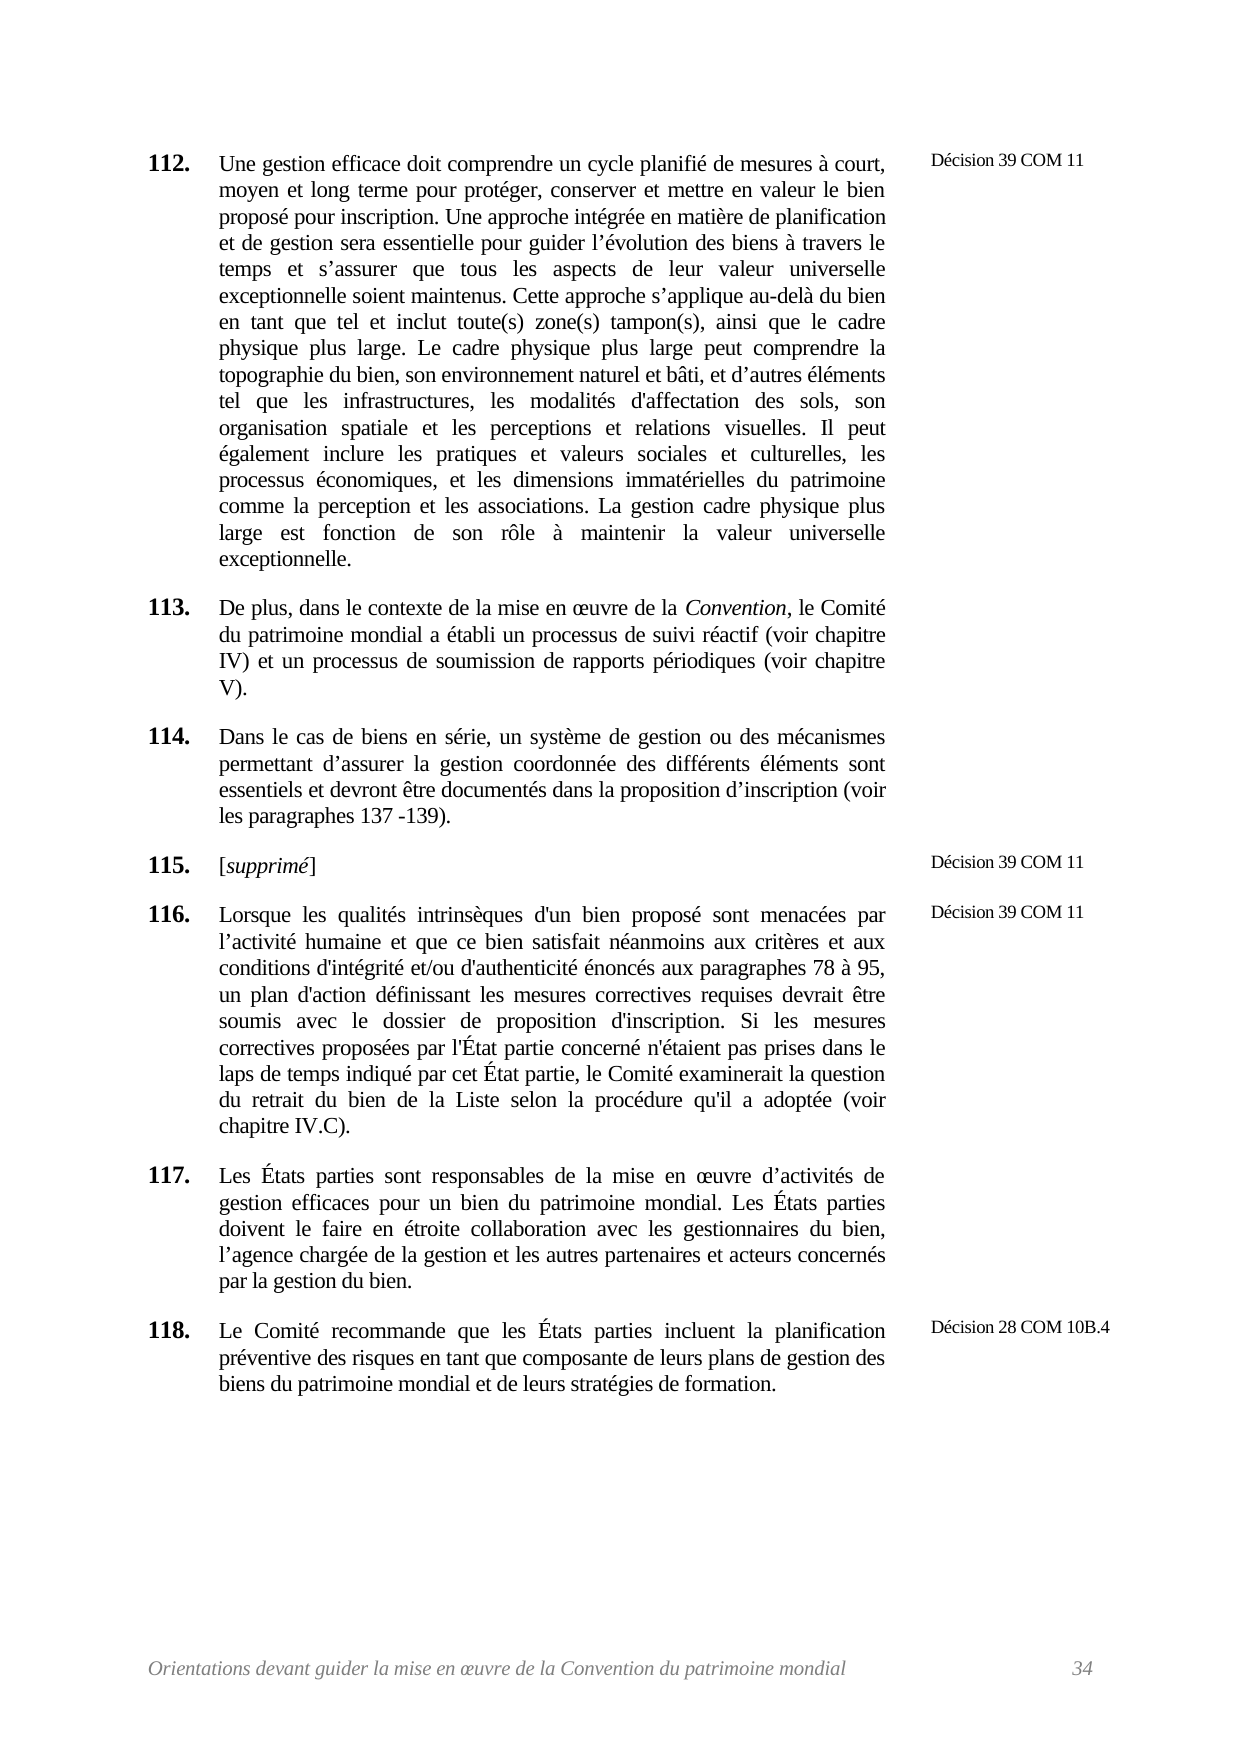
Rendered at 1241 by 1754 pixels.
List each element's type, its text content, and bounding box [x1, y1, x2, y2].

list [supprimé] [148, 850, 886, 878]
list Les États parties sont responsables de la mise en œuvre d’activités de gestion efficaces pour un bien du patrimoine mondial. Les États parties doivent le faire en étroite collaboration avec les gestionnaires du bien, l’agence chargée de la gestion et les autres partenaires et acteurs concernés par la gestion du bien. [148, 1160, 886, 1294]
list Une gestion efficace doit comprendre un cycle planifié de mesures à court, moyen et long terme pour protéger, conserver et mettre en valeur le bien proposé pour inscription. Une approche intégrée en matière de planification et de gestion sera essentielle pour guider l’évolution des biens à travers le temps et s’assurer que tous les aspects de leur valeur universelle exceptionnelle soient maintenus. Cette approche s’applique au-delà du bien en tant que tel et inclut toute(s) zone(s) tampon(s), ainsi que le cadre physique plus large. Le cadre physique plus large peut comprendre la topographie du bien, son environnement naturel et bâti, et d’autres éléments tel que les infrastructures, les modalités d'affectation des sols, son organisation spatiale et les perceptions et relations visuelles. Il peut également inclure les pratiques et valeurs sociales et culturelles, les processus économiques, et les dimensions immatérielles du patrimoine comme la perception et les associations. La gestion cadre physique plus large est fonction de son rôle à maintenir la valeur universelle exceptionnelle. [148, 148, 886, 572]
list Dans le cas de biens en série, un système de gestion ou des mécanismes permettant d’assurer la gestion coordonnée des différents éléments sont essentiels et devront être documentés dans la proposition d’inscription (voir les paragraphes 137 -139). [148, 721, 886, 829]
list De plus, dans le contexte de la mise en œuvre de la Convention, le Comité du patrimoine mondial a établi un processus de suivi réactif (voir chapitre IV) et un processus de soumission de rapports périodiques (voir chapitre V). [148, 592, 886, 700]
list Lorsque les qualités intrinsèques d'un bien proposé sont menacées par l’activité humaine et que ce bien satisfait néanmoins aux critères et aux conditions d'intégrité et/ou d'authenticité énoncés aux paragraphes 78 à 95, un plan d'action définissant les mesures correctives requises devrait être soumis avec le dossier de proposition d'inscription. Si les mesures correctives proposées par l'État partie concerné n'étaient pas prises dans le laps de temps indiqué par cet État partie, le Comité examinerait la question du retrait du bien de la Liste selon la procédure qu'il a adoptée (voir chapitre IV.C). [148, 899, 886, 1139]
list Le Comité recommande que les États parties incluent la planification préventive des risques en tant que composante de leurs plans de gestion des biens du patrimoine mondial et de leurs stratégies de formation. [148, 1315, 886, 1396]
